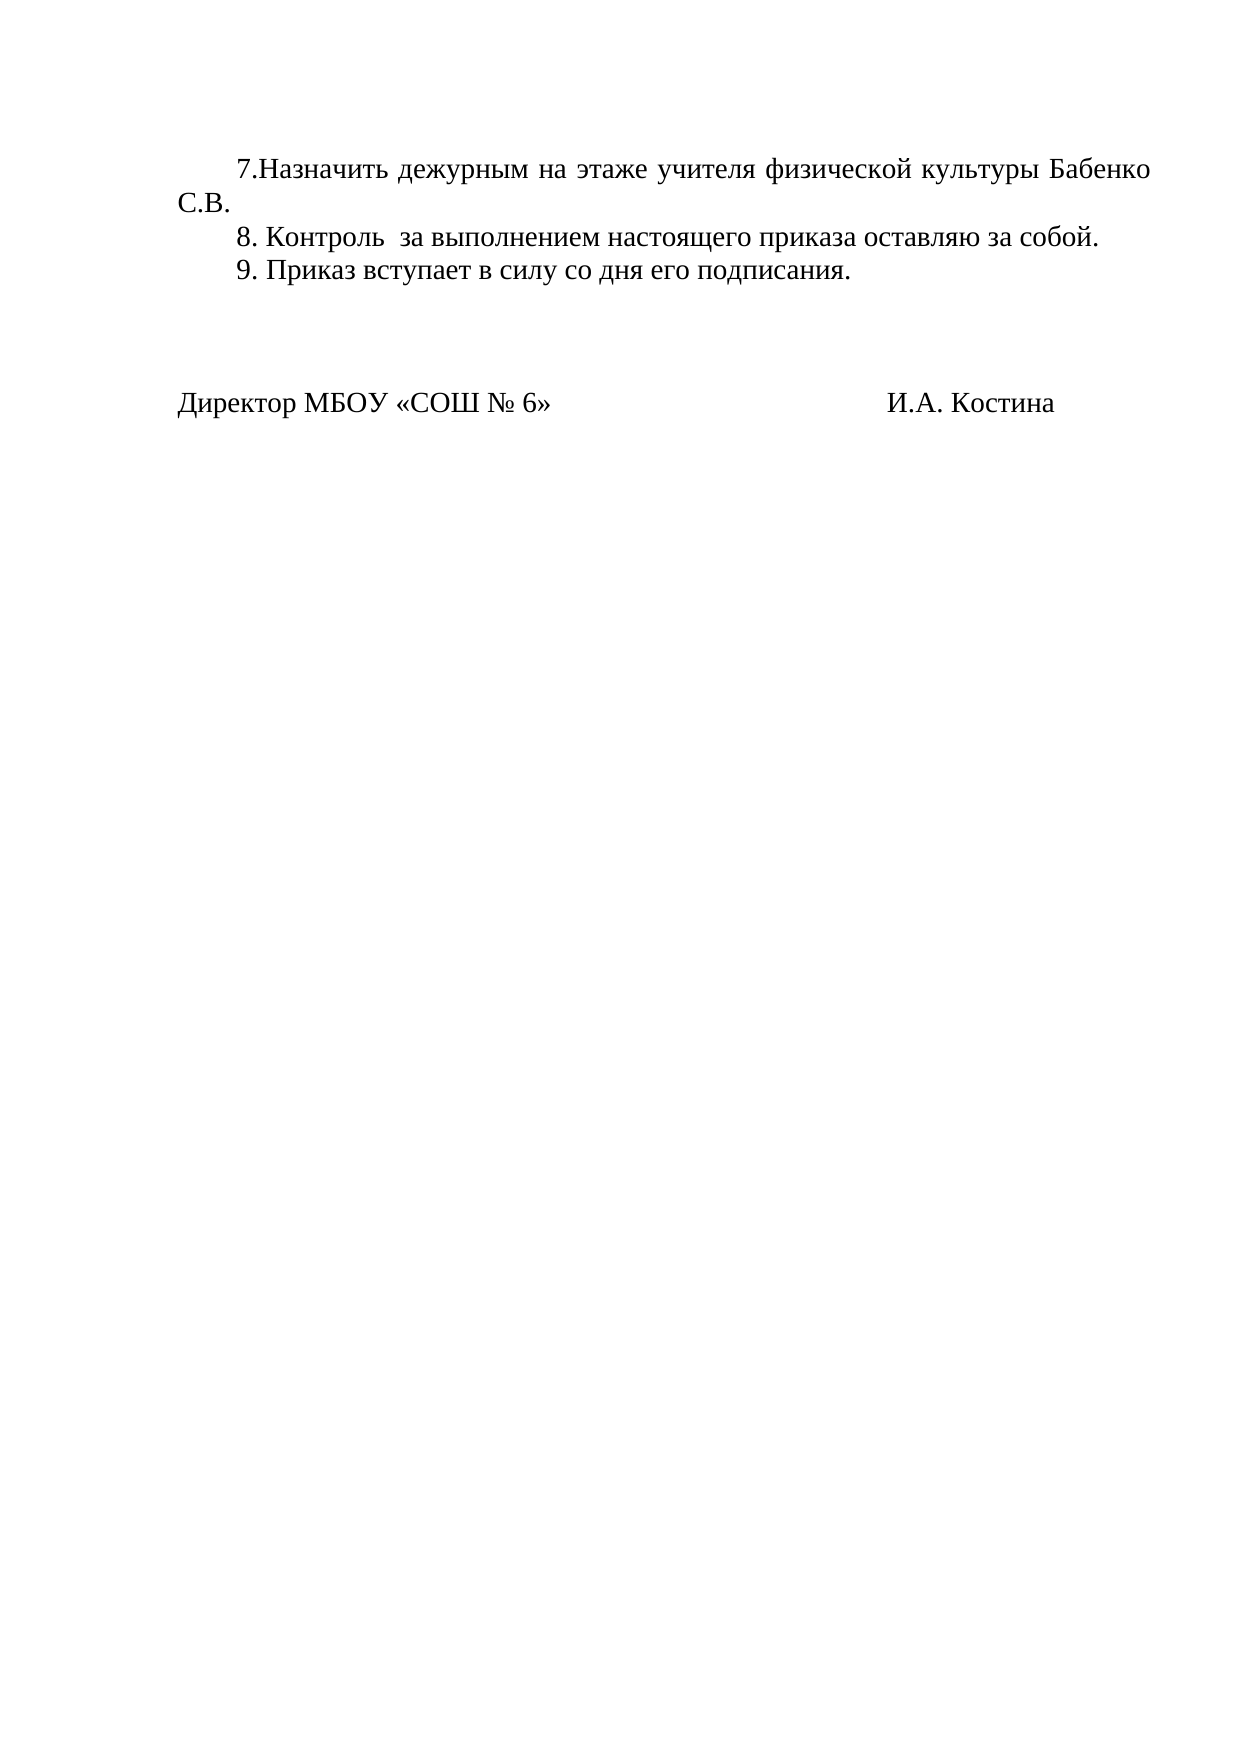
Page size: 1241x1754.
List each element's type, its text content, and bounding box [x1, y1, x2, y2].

list Приказ вступает в силу со дня его подписания. [177, 252, 1152, 286]
text Директор МБОУ «СОШ № 6» И.А. Костина [177, 386, 1150, 419]
text 7.Назначить дежурным на этаже учителя физической культуры Бабенко С.В. [177, 152, 1152, 219]
text 8. Контроль за выполнением настоящего приказа оставляю за собой. [177, 219, 1152, 252]
